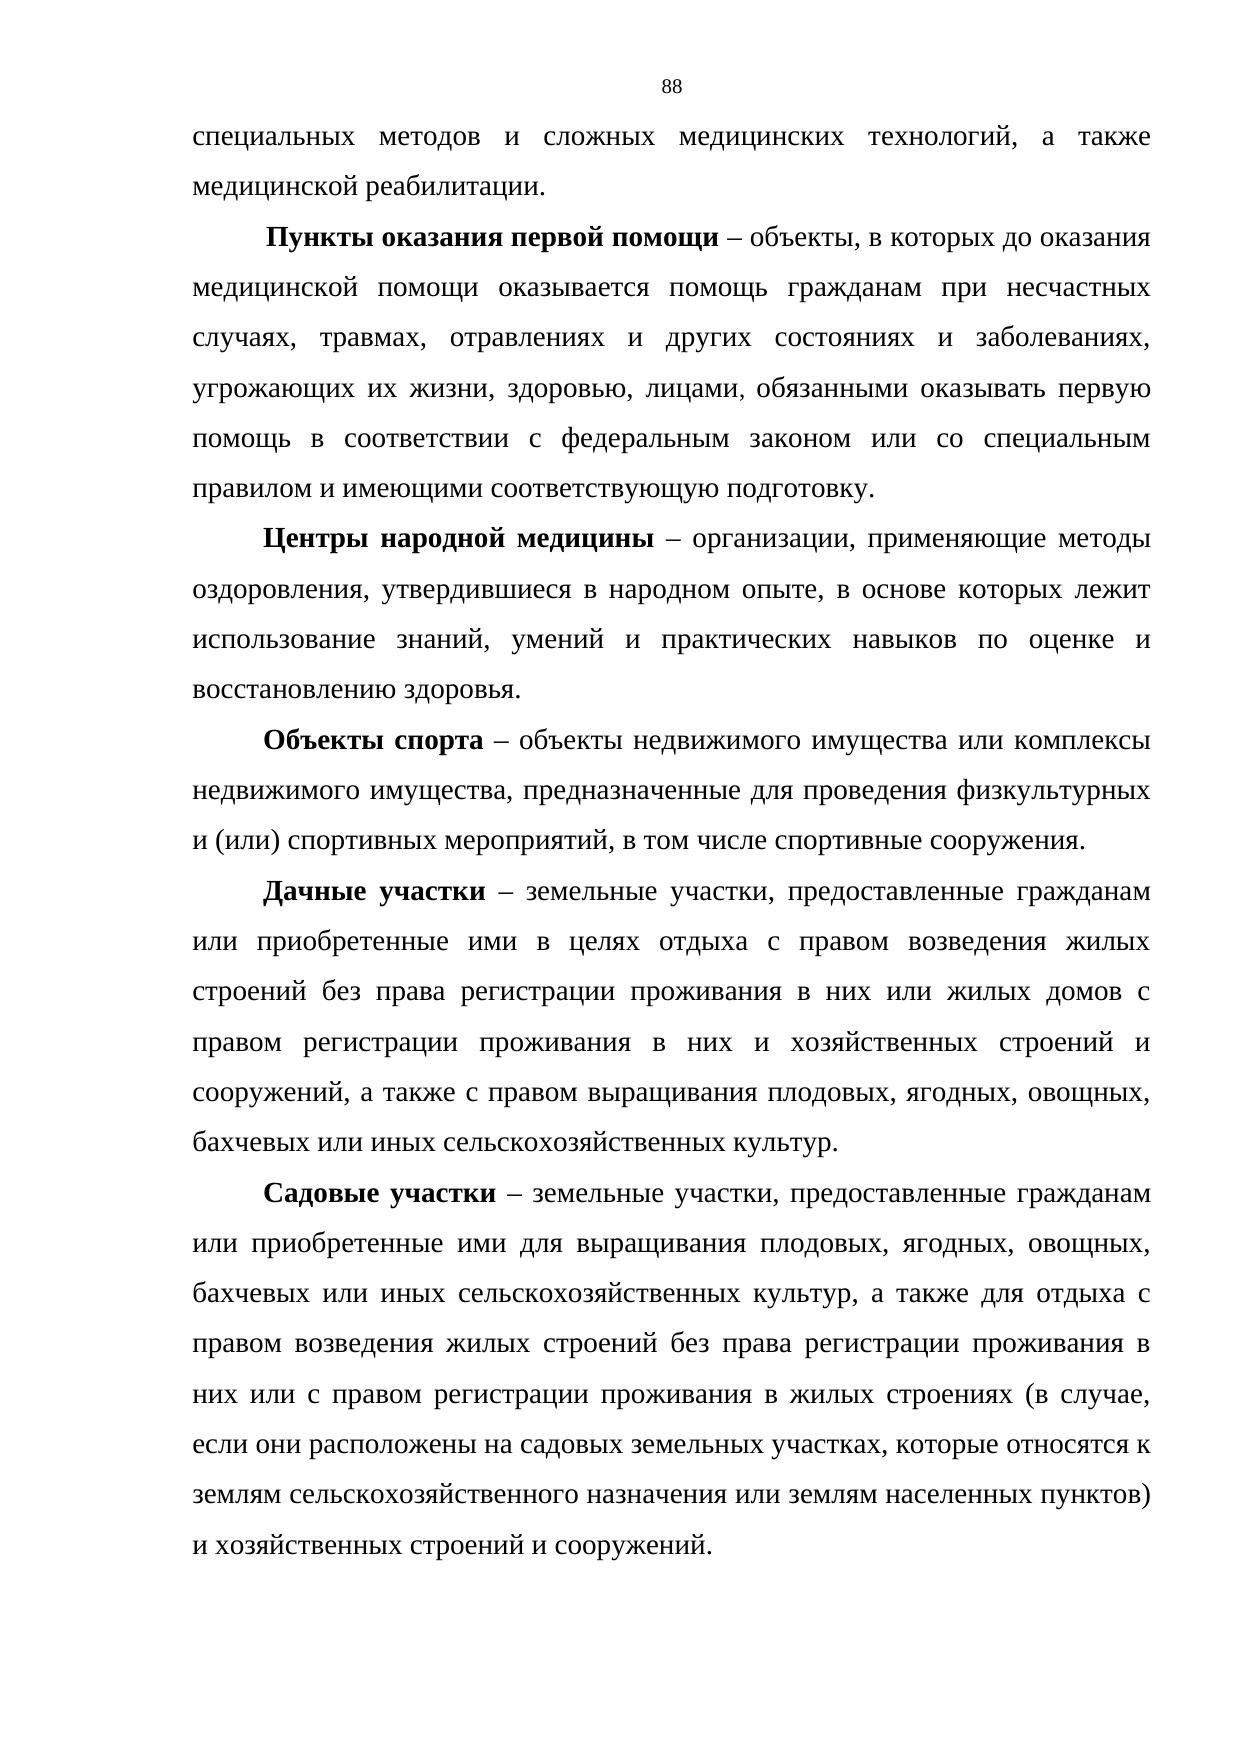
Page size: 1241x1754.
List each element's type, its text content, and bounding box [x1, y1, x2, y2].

text Объекты спорта – объекты недвижимого имущества или комплексы недвижимого имущества, предназначенные для проведения физкультурных и (или) спортивных мероприятий, в том числе спортивные сооружения. [192, 722, 1152, 856]
text Садовые участки – земельные участки, предоставленные гражданам или приобретенные ими для выращивания плодовых, ягодных, овощных, бахчевых или иных сельскохозяйственных культур, а также для отдыха с правом возведения жилых строений без права регистрации проживания в них или с правом регистрации проживания в жилых строениях (в случае, если они расположены на садовых земельных участках, которые относятся к землям сельскохозяйственного назначения или землям населенных пунктов) и хозяйственных строений и сооружений. [192, 1175, 1152, 1560]
text Пункты оказания первой помощи – объекты, в которых до оказания медицинской помощи оказывается помощь гражданам при несчастных случаях, травмах, отравлениях и других состояниях и заболеваниях, угрожающих их жизни, здоровью, лицами, обязанными оказывать первую помощь в соответствии с федеральным законом или со специальным правилом и имеющими соответствующую подготовку. [192, 219, 1152, 504]
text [192, 118, 1152, 202]
text Дачные участки – земельные участки, предоставленные гражданам или приобретенные ими в целях отдыха с правом возведения жилых строений без права регистрации проживания в них или жилых домов с правом регистрации проживания в них и хозяйственных строений и сооружений, а также с правом выращивания плодовых, ягодных, овощных, бахчевых или иных сельскохозяйственных культур. [192, 873, 1152, 1158]
text Центры народной медицины – организации, применяющие методы оздоровления, утвердившиеся в народном опыте, в основе которых лежит использование знаний, умений и практических навыков по оценке и восстановлению здоровья. [192, 521, 1152, 705]
